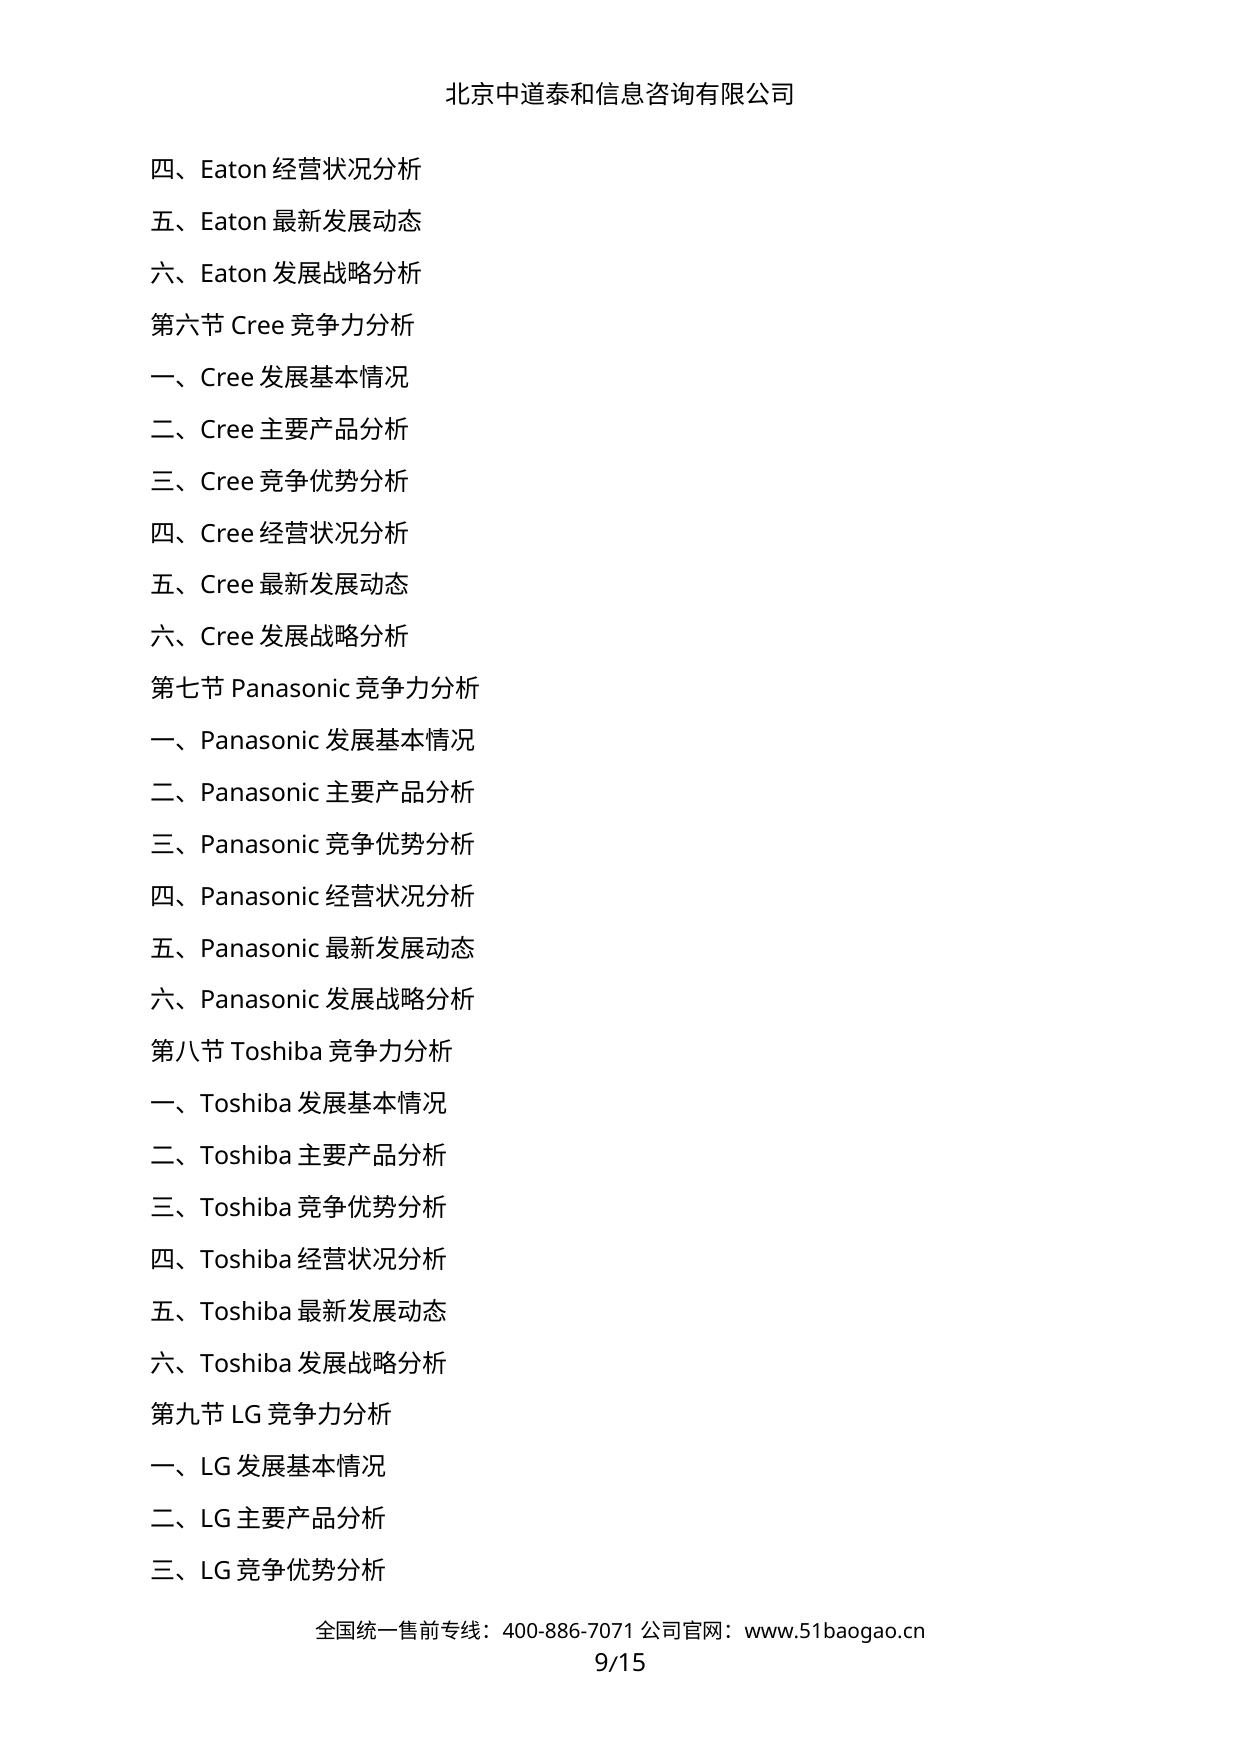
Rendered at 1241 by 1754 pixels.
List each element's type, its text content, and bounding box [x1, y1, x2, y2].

text 四、Panasonic经营状况分析 [150, 876, 1090, 912]
text 二、Toshiba主要产品分析 [150, 1136, 1090, 1172]
text 一、Panasonic发展基本情况 [150, 721, 1090, 757]
text 一、Toshiba发展基本情况 [150, 1084, 1090, 1120]
text 三、LG竞争优势分析 [150, 1551, 1090, 1587]
text 二、Cree主要产品分析 [150, 409, 1090, 446]
text 二、Panasonic主要产品分析 [150, 772, 1090, 809]
text 六、Panasonic发展战略分析 [150, 980, 1090, 1016]
text 五、Panasonic最新发展动态 [150, 928, 1090, 964]
text 六、Eaton发展战略分析 [150, 254, 1090, 290]
text 五、Cree最新发展动态 [150, 565, 1090, 601]
text 三、Cree竞争优势分析 [150, 461, 1090, 497]
text 五、Toshiba最新发展动态 [150, 1291, 1090, 1327]
text 一、LG发展基本情况 [150, 1447, 1090, 1483]
text 四、Cree经营状况分析 [150, 513, 1090, 549]
text 第八节 Toshiba竞争力分析 [150, 1032, 1090, 1068]
text 第六节 Cree竞争力分析 [150, 306, 1090, 342]
text 四、Eaton经营状况分析 [150, 150, 1090, 186]
text 二、LG主要产品分析 [150, 1499, 1090, 1535]
text 第九节 LG竞争力分析 [150, 1395, 1090, 1431]
text 三、Toshiba竞争优势分析 [150, 1187, 1090, 1224]
text 六、Toshiba发展战略分析 [150, 1343, 1090, 1379]
text 六、Cree发展战略分析 [150, 617, 1090, 653]
text 三、Panasonic竞争优势分析 [150, 824, 1090, 861]
text 一、Cree发展基本情况 [150, 357, 1090, 394]
text 四、Toshiba经营状况分析 [150, 1239, 1090, 1276]
text 第七节 Panasonic竞争力分析 [150, 669, 1090, 705]
text 五、Eaton最新发展动态 [150, 202, 1090, 238]
